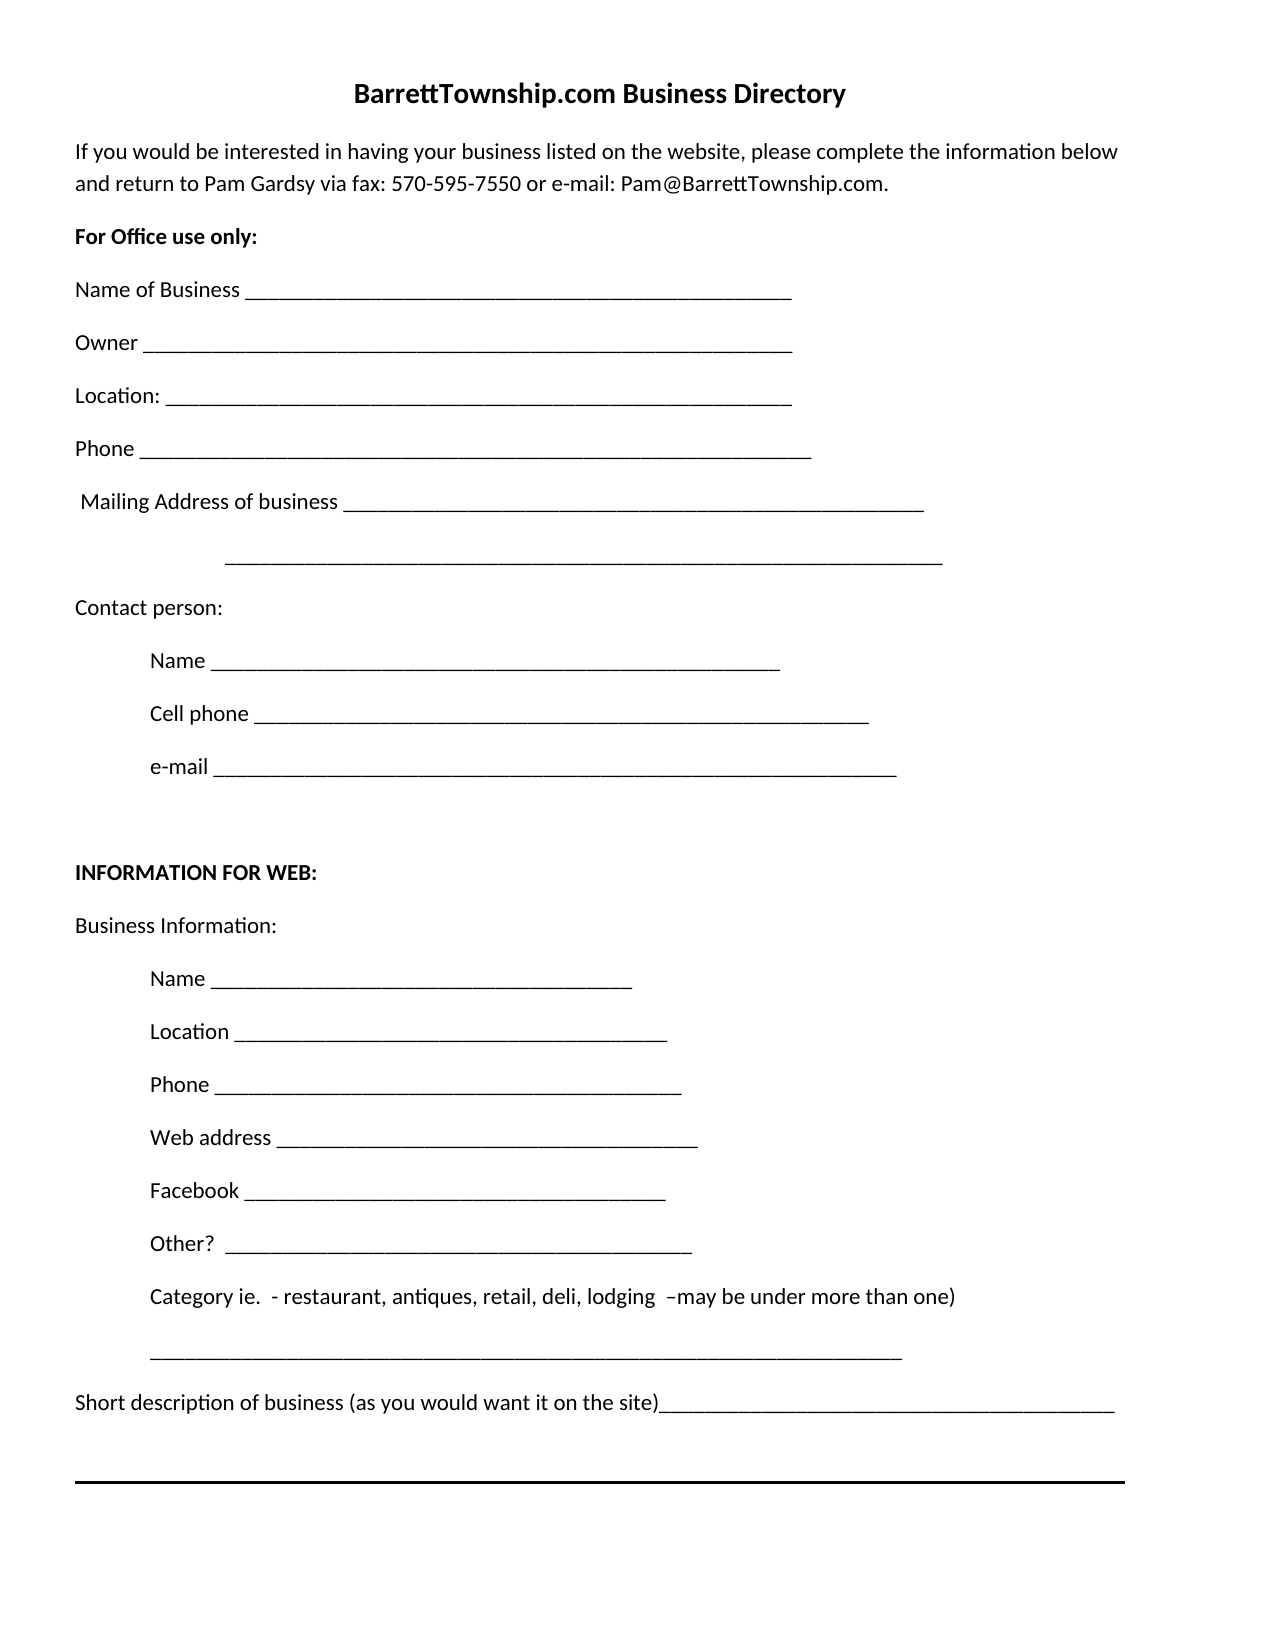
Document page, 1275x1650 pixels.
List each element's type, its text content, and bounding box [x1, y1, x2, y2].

text Owner _________________________________________________________ [75, 328, 1125, 356]
text For Office use only: [75, 222, 1125, 250]
text BarrettTownship.com Business Directory [75, 75, 1125, 111]
text Name of Business ________________________________________________ [75, 275, 1125, 303]
text Cell phone ______________________________________________________ [75, 699, 1125, 727]
text If you would be interested in having your business listed on the website, please complete the information below and return to Pam Gardsy via fax: 570-595-7550 or e-mail: Pam@BarrettTownship.com. [75, 137, 1125, 197]
text Phone _________________________________________ [75, 1070, 1125, 1098]
text Category ie. - restaurant, antiques, retail, deli, lodging –may be under more than one) [75, 1282, 1125, 1310]
text Short description of business (as you would want it on the site)________________________________________ [75, 1388, 1125, 1481]
text Other? _________________________________________ [75, 1229, 1125, 1257]
text Mailing Address of business ___________________________________________________ [75, 487, 1125, 515]
text Location: _______________________________________________________ [75, 381, 1125, 409]
text Phone ___________________________________________________________ [75, 434, 1125, 462]
text __________________________________________________________________ [75, 1335, 1125, 1363]
text Location ______________________________________ [75, 1017, 1125, 1045]
text Web address _____________________________________ [75, 1123, 1125, 1151]
text Business Information: [75, 911, 1125, 939]
text Contact person: [75, 593, 1125, 621]
text _______________________________________________________________ [75, 540, 1125, 568]
text Name __________________________________________________ [75, 646, 1125, 674]
text INFORMATION FOR WEB: [75, 858, 1125, 886]
text Facebook _____________________________________ [75, 1176, 1125, 1204]
text Name _____________________________________ [75, 964, 1125, 992]
text e-mail ____________________________________________________________ [75, 752, 1125, 780]
